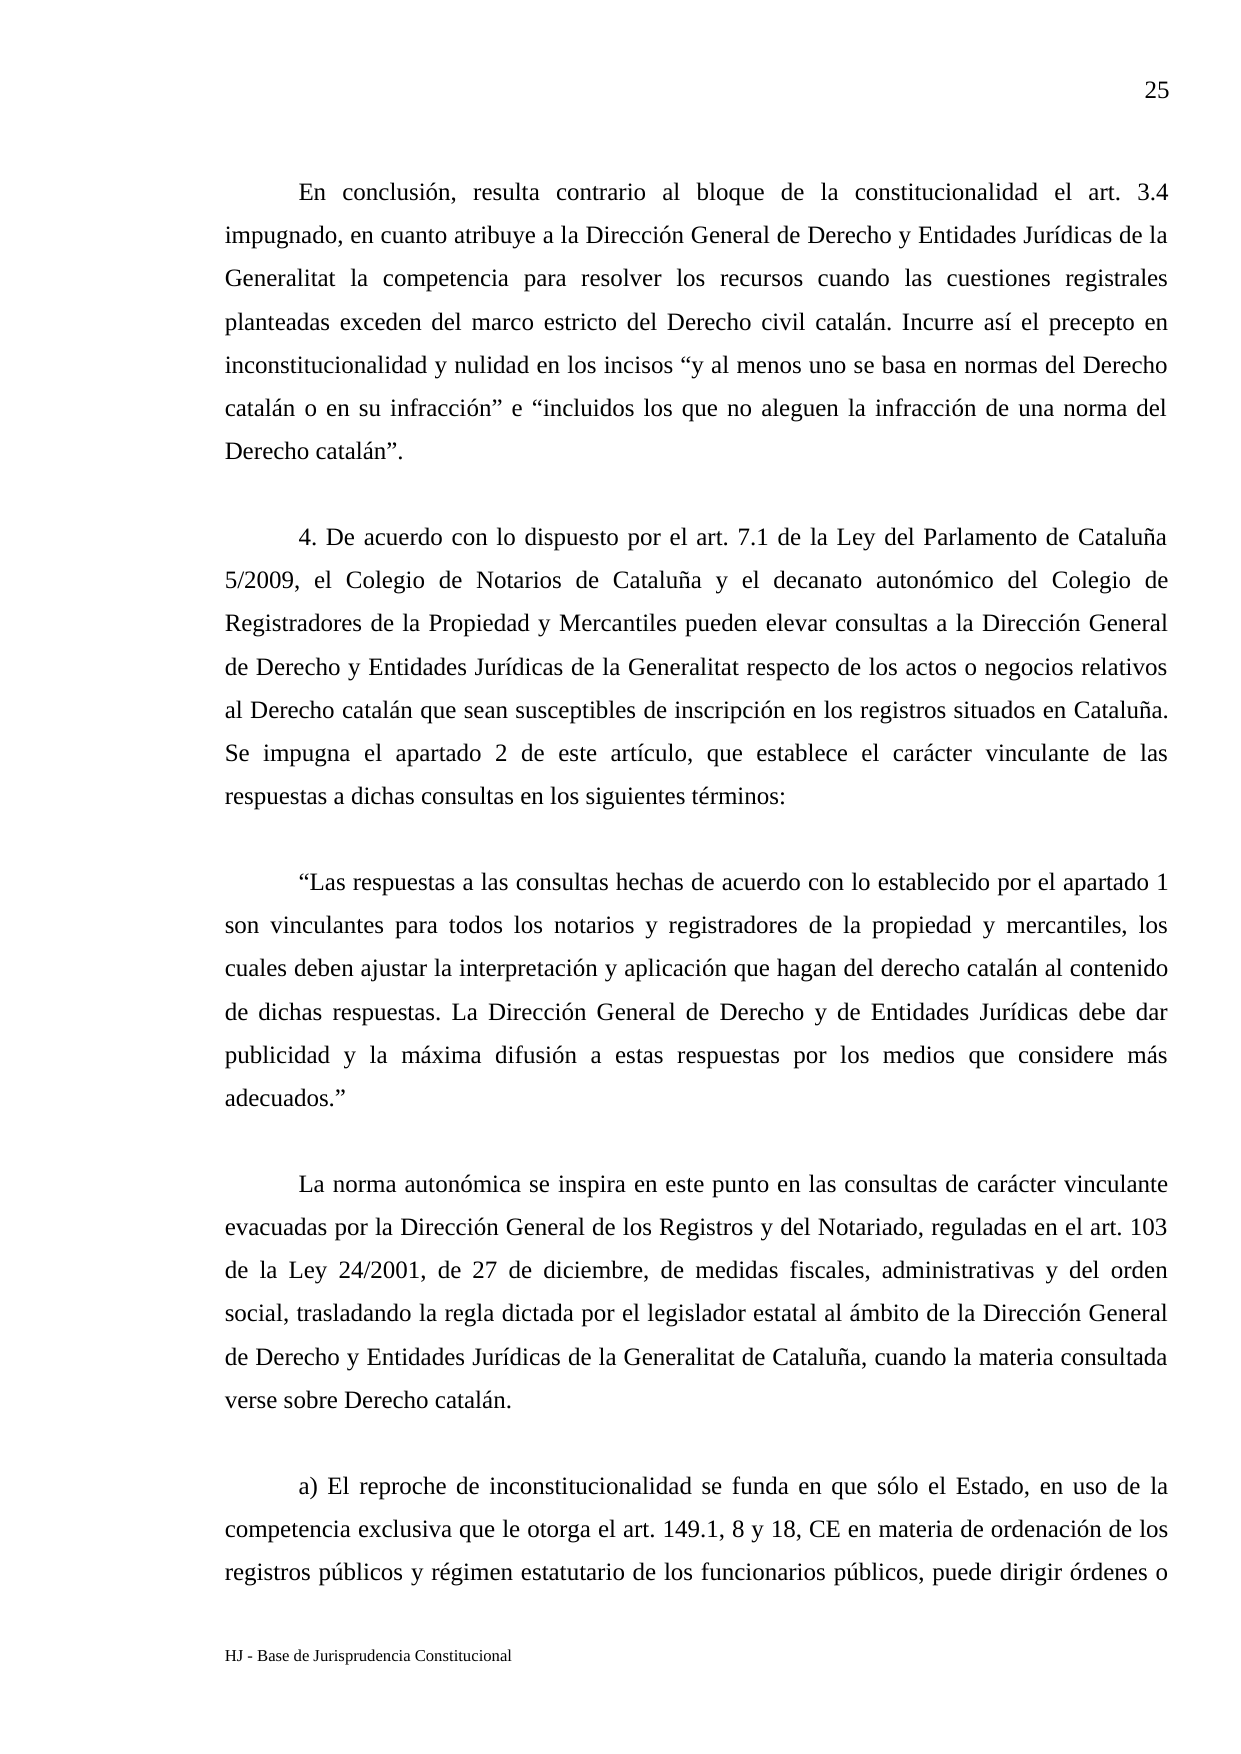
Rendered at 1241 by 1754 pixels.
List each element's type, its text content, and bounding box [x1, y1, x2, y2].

text La norma autonómica se inspira en este punto en las consultas de carácter vinculante evacuadas por la Dirección General de los Registros y del Notariado, reguladas en el art. 103 de la Ley 24/2001, de 27 de diciembre, de medidas fiscales, administrativas y del orden social, trasladando la regla dictada por el legislador estatal al ámbito de la Dirección General de Derecho y Entidades Jurídicas de la Generalitat de Cataluña, cuando la materia consultada verse sobre Derecho catalán. [224, 1169, 1169, 1413]
text “Las respuestas a las consultas hechas de acuerdo con lo establecido por el apartado 1 son vinculantes para todos los notarios y registradores de la propiedad y mercantiles, los cuales deben ajustar la interpretación y aplicación que hagan del derecho catalán al contenido de dichas respuestas. La Dirección General de Derecho y de Entidades Jurídicas debe dar publicidad y la máxima difusión a estas respuestas por los medios que considere más adecuados.” [224, 867, 1169, 1112]
text En conclusión, resulta contrario al bloque de la constitucionalidad el art. 3.4 impugnado, en cuanto atribuye a la Dirección General de Derecho y Entidades Jurídicas de la Generalitat la competencia para resolver los recursos cuando las cuestiones registrales planteadas exceden del marco estricto del Derecho civil catalán. Incurre así el precepto en inconstitucionalidad y nulidad en los incisos “y al menos uno se basa en normas del Derecho catalán o en su infracción” e “incluidos los que no aleguen la infracción de una norma del Derecho catalán”. [224, 177, 1169, 465]
text 4. De acuerdo con lo dispuesto por el art. 7.1 de la Ley del Parlamento de Cataluña 5/2009, el Colegio de Notarios de Cataluña y el decanato autonómico del Colegio de Registradores de la Propiedad y Mercantiles pueden elevar consultas a la Dirección General de Derecho y Entidades Jurídicas de la Generalitat respecto de los actos o negocios relativos al Derecho catalán que sean susceptibles de inscripción en los registros situados en Cataluña. Se impugna el apartado 2 de este artículo, que establece el carácter vinculante de las respuestas a dichas consultas en los siguientes términos: [224, 522, 1169, 810]
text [224, 1471, 1169, 1586]
